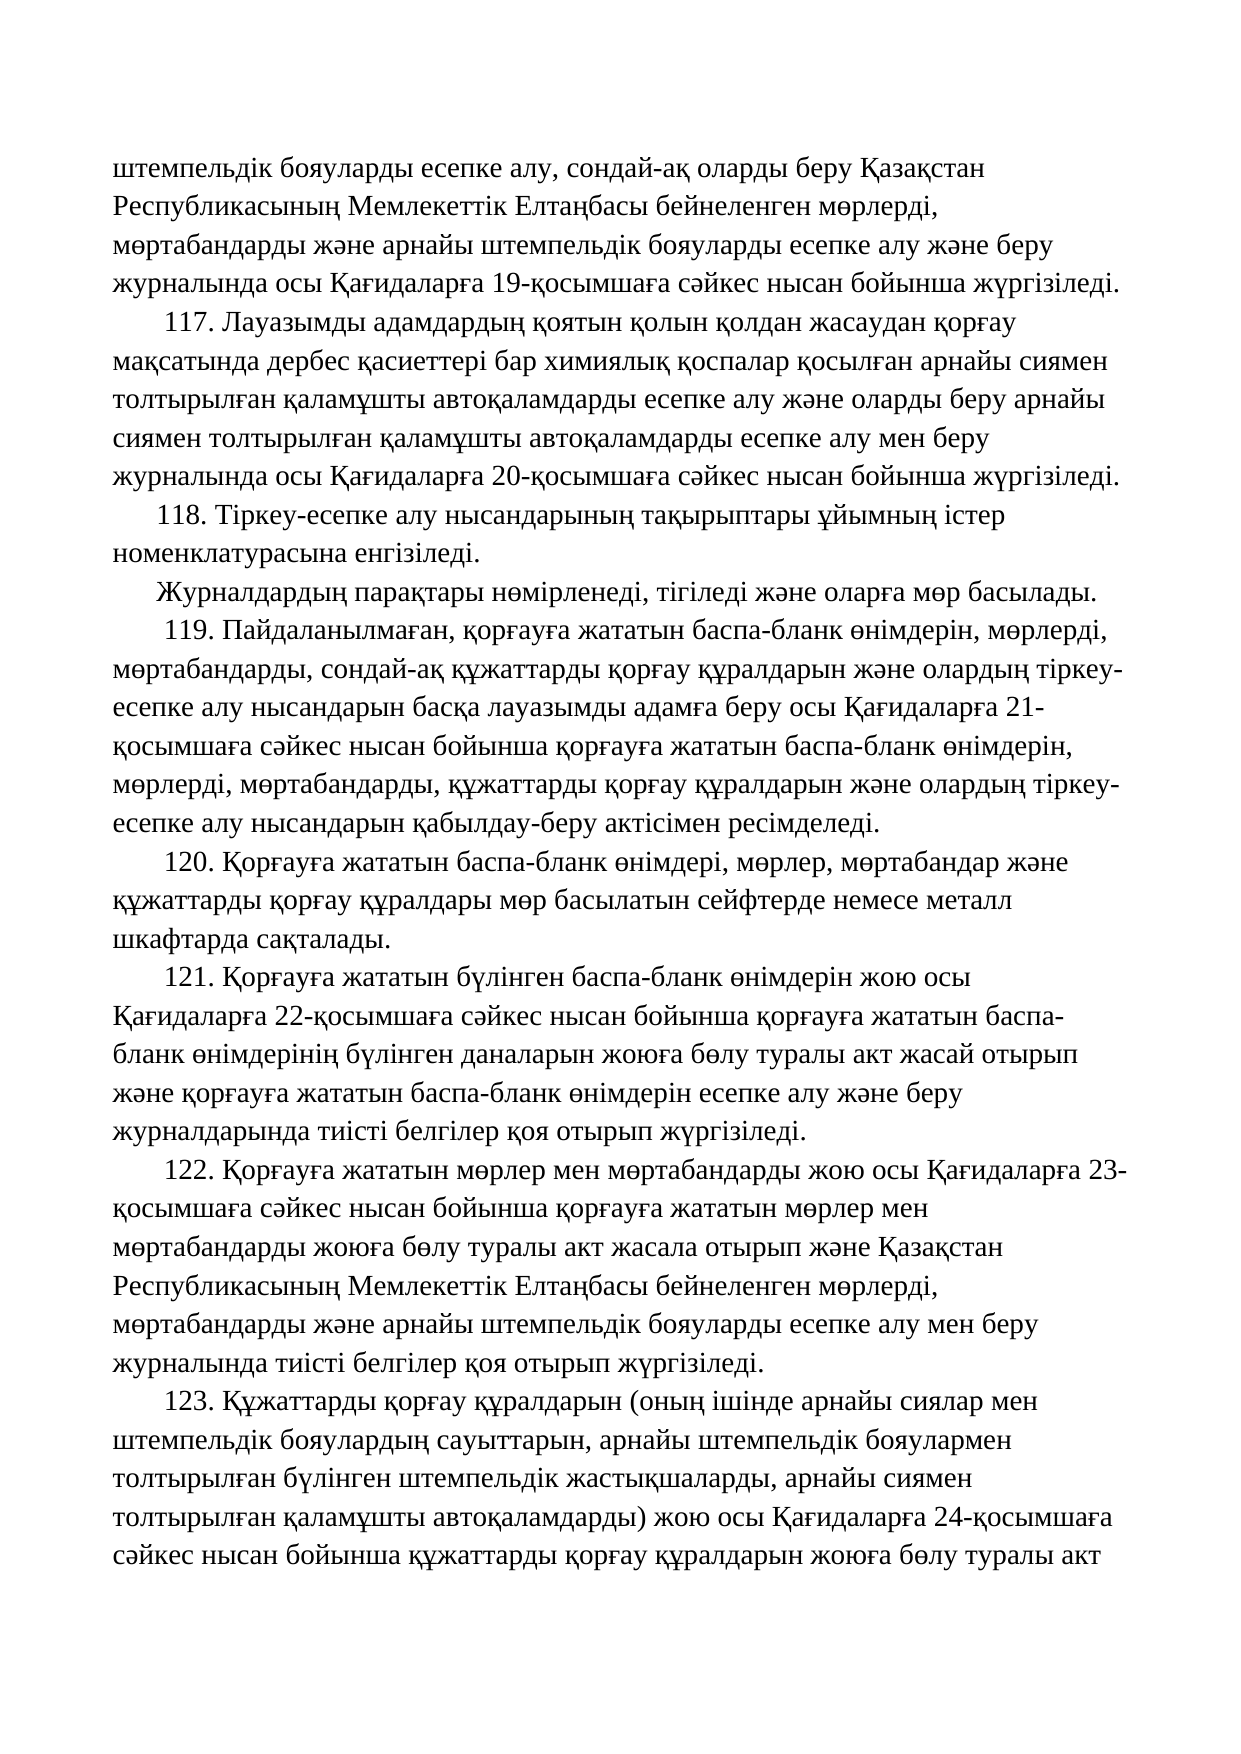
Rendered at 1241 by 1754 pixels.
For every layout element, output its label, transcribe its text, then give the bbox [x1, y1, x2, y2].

text 119. Пайдаланылмаған, қорғауға жататын баспа-бланк өнімдерін, мөрлерді, мөртабандарды, сондай-ақ құжаттарды қорғау құралдарын және олардың тіркеу-есепке алу нысандарын басқа лауазымды адамға беру осы Қағидаларға 21-қосымшаға сәйкес нысан бойынша қорғауға жататын баспа-бланк өнімдерін, мөрлерді, мөртабандарды, құжаттарды қорғау құралдарын және олардың тіркеу-есепке алу нысандарын қабылдау-беру актісімен ресімделеді. [112, 612, 1128, 839]
text 120. Қорғауға жататын баспа-бланк өнімдері, мөрлер, мөртабандар және құжаттарды қорғау құралдары мөр басылатын сейфтерде немесе металл шкафтарда сақталады. [112, 844, 1128, 954]
text 122. Қорғауға жататын мөрлер мен мөртабандарды жою осы Қағидаларға 23-қосымшаға сәйкес нысан бойынша қорғауға жататын мөрлер мен мөртабандарды жоюға бөлу туралы акт жасала отырып және Қазақстан Республикасының Мемлекеттік Елтаңбасы бейнеленген мөрлерді, мөртабандарды және арнайы штемпельдік бояуларды есепке алу мен беру журналында тиісті белгілер қоя отырып жүргізіледі. [112, 1152, 1128, 1378]
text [112, 150, 1128, 299]
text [112, 1383, 1128, 1571]
text 117. Лауазымды адамдардың қоятын қолын қолдан жасаудан қорғау мақсатында дербес қасиеттері бар химиялық қоспалар қосылған арнайы сиямен толтырылған қаламұшты автоқаламдарды есепке алу және оларды беру арнайы сиямен толтырылған қаламұшты автоқаламдарды есепке алу мен беру журналында осы Қағидаларға 20-қосымшаға сәйкес нысан бойынша жүргізіледі. [112, 304, 1128, 492]
text 118. Тіркеу-есепке алу нысандарының тақырыптары ұйымның істер номенклатурасына енгізіледі. [112, 497, 1128, 569]
text 121. Қорғауға жататын бүлінген баспа-бланк өнімдерін жою осы Қағидаларға 22-қосымшаға сәйкес нысан бойынша қорғауға жататын баспа-бланк өнімдерінің бүлінген даналарын жоюға бөлу туралы акт жасай отырып және қорғауға жататын баспа-бланк өнімдерін есепке алу және беру журналдарында тиісті белгілер қоя отырып жүргізіледі. [112, 959, 1128, 1147]
text Журналдардың парақтары нөмірленеді, тігіледі және оларға мөр басылады. [112, 574, 1128, 607]
